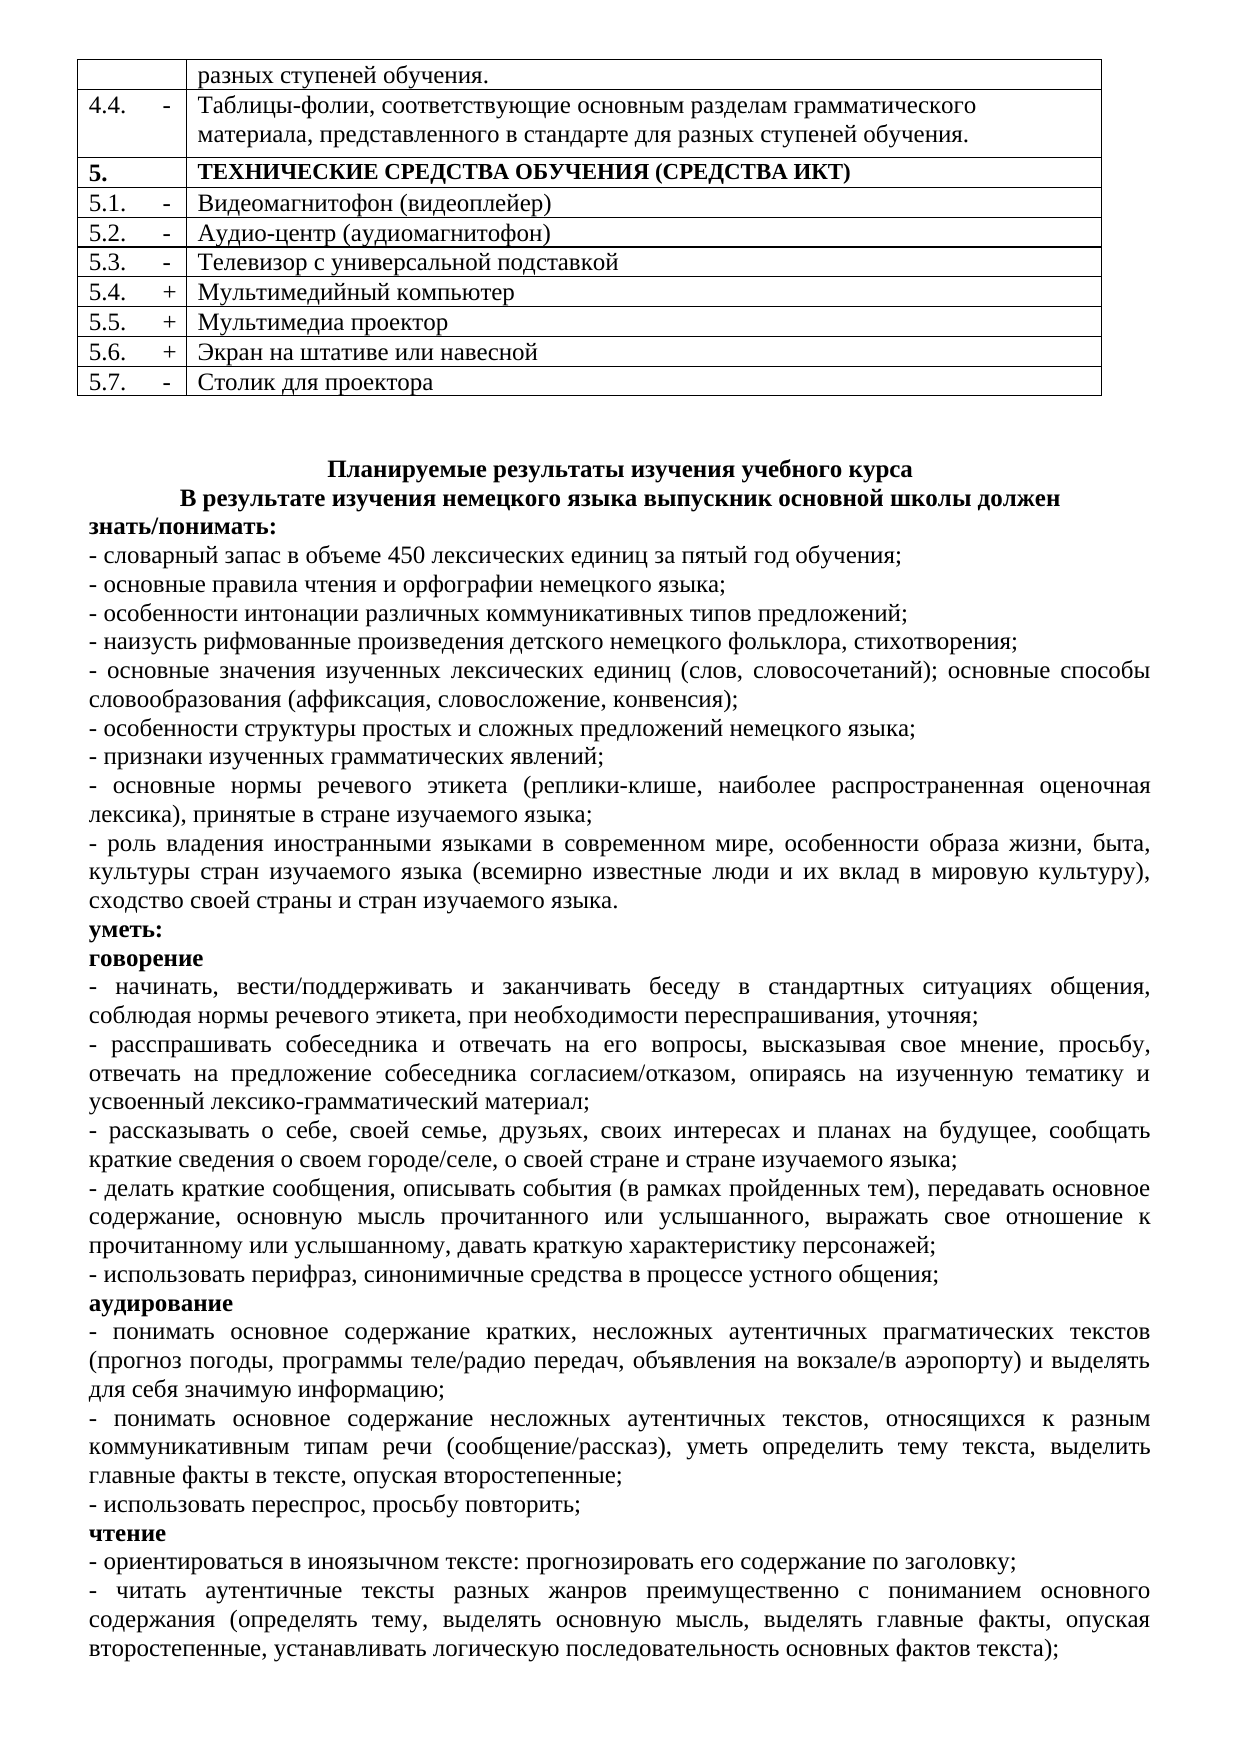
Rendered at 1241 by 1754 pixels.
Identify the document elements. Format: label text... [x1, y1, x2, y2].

table_cell - [78, 248, 186, 276]
text Планируемые результаты изучения учебного курса [89, 454, 1152, 483]
text - признаки изученных грамматических явлений; [89, 741, 1152, 770]
table_cell Аудио-центр (аудиомагнитофон) [187, 218, 1101, 246]
table_cell Мультимедийный компьютер [187, 277, 1101, 306]
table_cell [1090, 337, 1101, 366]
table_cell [187, 60, 1101, 89]
table_cell Таблицы-фолии, соответствующие основным разделам грамматического материала, представленного в стандарте для разных ступеней обучения. [187, 90, 1101, 157]
text - понимать основное содержание несложных аутентичных текстов, относящихся к разным коммуникативным типам речи (сообщение/рассказ), уметь определить тему текста, выделить главные факты в тексте, опуская второстепенные; [89, 1403, 1152, 1489]
text аудирование [89, 1288, 1152, 1316]
text - расспрашивать собеседника и отвечать на его вопросы, высказывая свое мнение, просьбу, отвечать на предложение собеседника согласием/отказом, опираясь на изученную тематику и усвоенный лексико-грамматический материал; [89, 1029, 1152, 1115]
table_cell + [78, 307, 186, 336]
table_cell Мультимедиа проектор [187, 307, 1101, 336]
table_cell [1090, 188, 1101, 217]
table_cell Телевизор с универсальной подставкой [187, 248, 1101, 276]
text - роль владения иностранными языками в современном мире, особенности образа жизни, быта, культуры стран изучаемого языка (всемирно известные люди и их вклад в мировую культуру), сходство своей страны и стран изучаемого языка. [89, 828, 1152, 914]
text - основные нормы речевого этикета (реплики-клише, наиболее распространенная оценочная лексика), принятые в стране изучаемого языка; [89, 770, 1152, 828]
text говорение [89, 943, 1152, 971]
text В результате изучения немецкого языка выпускник основной школы должен [89, 483, 1152, 511]
text - словарный запас в объеме 450 лексических единиц за пятый год обучения; [89, 540, 1152, 569]
text - начинать, вести/поддерживать и заканчивать беседу в стандартных ситуациях общения, соблюдая нормы речевого этикета, при необходимости переспрашивания, уточняя; [89, 971, 1152, 1029]
text уметь: [89, 914, 1152, 943]
text чтение [89, 1518, 1152, 1546]
table_cell + [78, 277, 186, 306]
text - особенности интонации различных коммуникативных типов предложений; [89, 598, 1152, 626]
text - ориентироваться в иноязычном тексте: прогнозировать его содержание по заголовку; [89, 1546, 1152, 1575]
text - наизусть рифмованные произведения детского немецкого фольклора, стихотворения; [89, 626, 1152, 655]
text - рассказывать о себе, своей семье, друзьях, своих интересах и планах на будущее, сообщать краткие сведения о своем городе/селе, о своей стране и стране изучаемого языка; [89, 1115, 1152, 1173]
table_cell - [78, 60, 186, 89]
table_cell [78, 158, 186, 187]
text - особенности структуры простых и сложных предложений немецкого языка; [89, 713, 1152, 741]
table_cell - [78, 218, 186, 246]
text знать/понимать: [89, 511, 1152, 540]
text - читать аутентичные тексты разных жанров преимущественно с пониманием основного содержания (определять тему, выделять основную мысль, выделять главные факты, опуская второстепенные, устанавливать логическую последовательность основных фактов текста); [89, 1575, 1152, 1661]
table_cell - [78, 90, 186, 157]
text - использовать перифраз, синонимичные средства в процессе устного общения; [89, 1259, 1152, 1288]
text - основные значения изученных лексических единиц (слов, словосочетаний); основные способы словообразования (аффиксация, словосложение, конвенсия); [89, 655, 1152, 713]
table_cell - [78, 188, 186, 217]
table_cell - [78, 367, 186, 395]
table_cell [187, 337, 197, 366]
text - основные правила чтения и орфографии немецкого языка; [89, 569, 1152, 598]
table_cell Технические средства обучения (средства ИКТ) [187, 158, 1101, 187]
text - использовать переспрос, просьбу повторить; [89, 1489, 1152, 1518]
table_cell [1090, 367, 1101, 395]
text - делать краткие сообщения, описывать события (в рамках пройденных тем), передавать основное содержание, основную мысль прочитанного или услышанного, выражать свое отношение к прочитанному или услышанному, давать краткую характеристику персонажей; [89, 1173, 1152, 1259]
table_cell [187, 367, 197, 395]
table_cell + [78, 337, 186, 366]
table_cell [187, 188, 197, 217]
text - понимать основное содержание кратких, несложных аутентичных прагматических текстов (прогноз погоды, программы теле/радио передач, объявления на вокзале/в аэропорту) и выделять для себя значимую информацию; [89, 1316, 1152, 1403]
